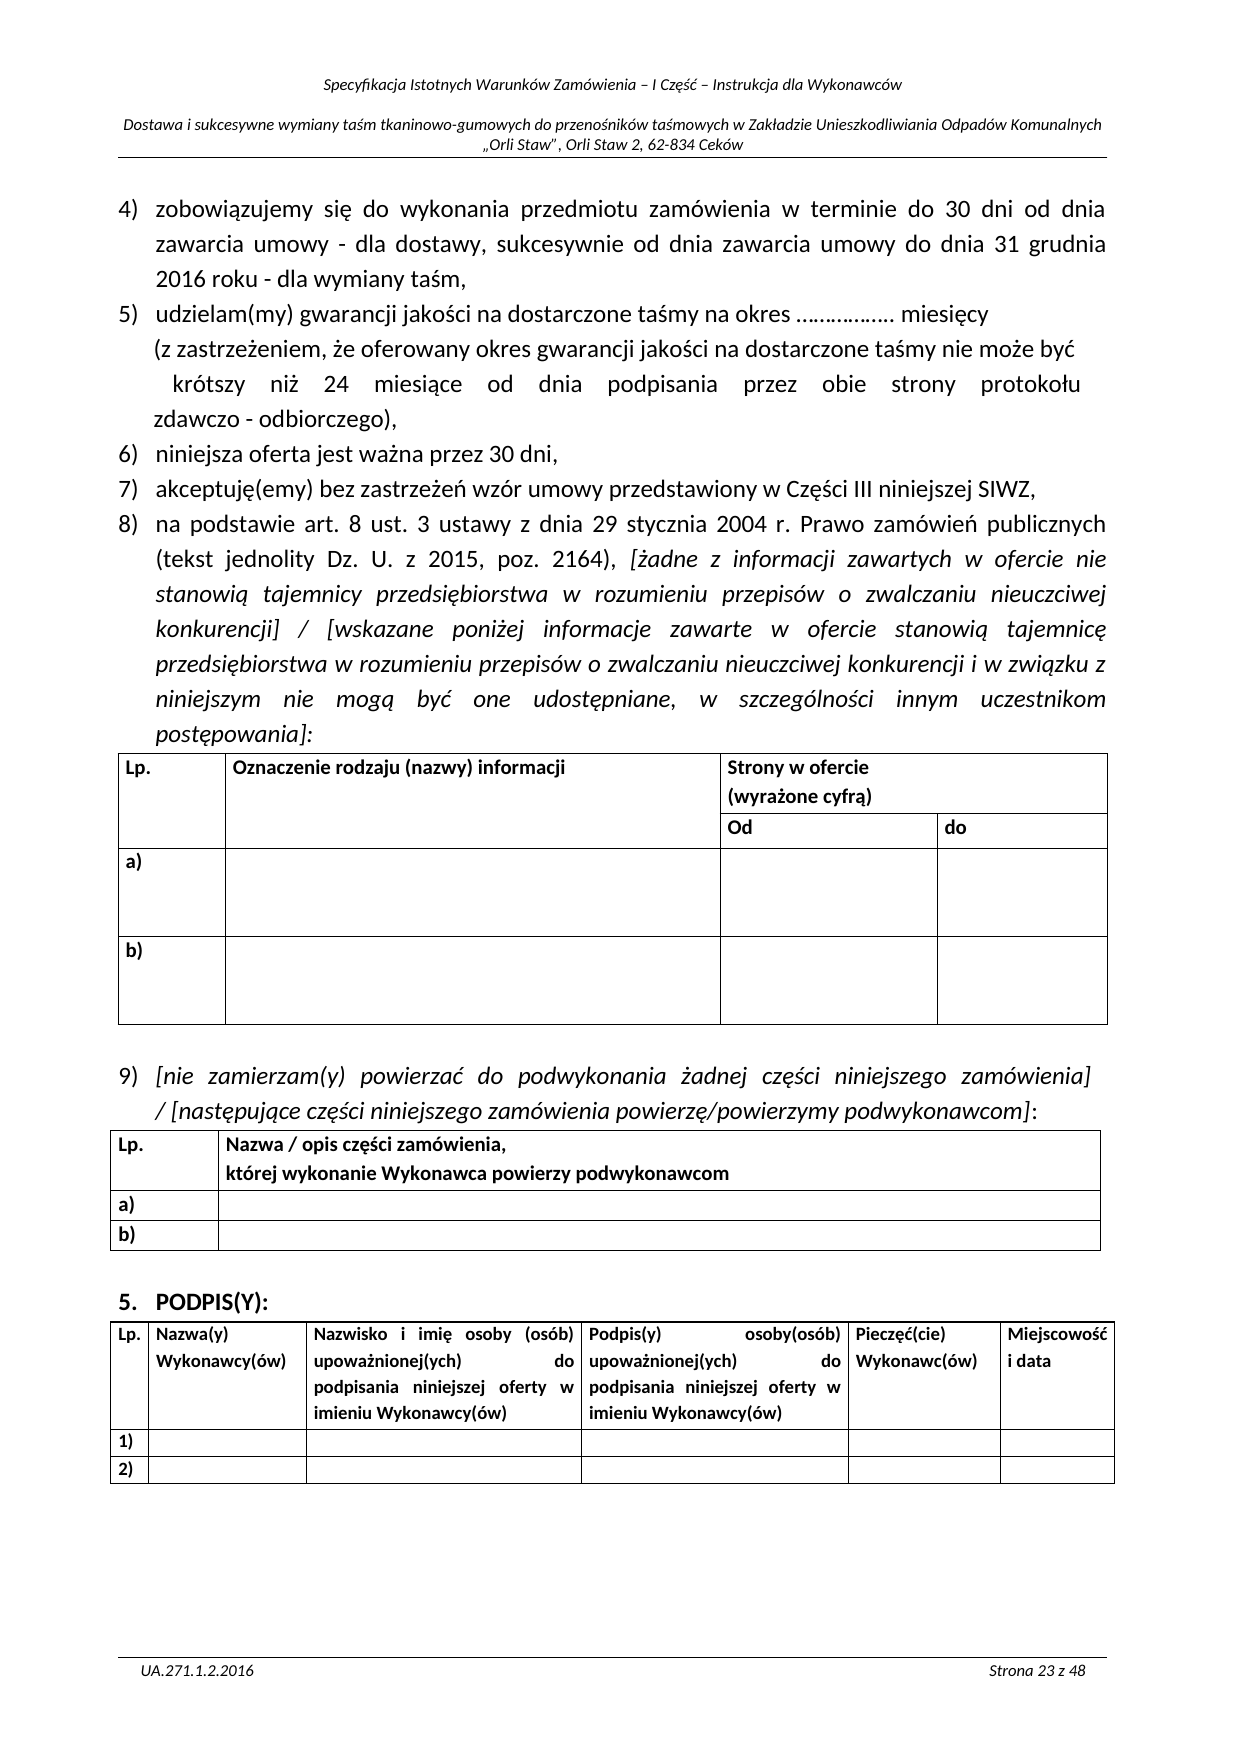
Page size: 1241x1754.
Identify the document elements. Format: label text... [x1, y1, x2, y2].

list zobowiązujemy się do wykonania przedmiotu zamówienia w terminie do 30 dni od dnia zawarcia umowy - dla dostawy, sukcesywnie od dnia zawarcia umowy do dnia 31 grudnia 2016 roku - dla wymiany taśm, [118, 193, 1107, 294]
list niniejsza oferta jest ważna przez 30 dni, [118, 438, 1107, 469]
table_cell [582, 1457, 848, 1483]
table_cell [307, 1430, 581, 1456]
table_cell [849, 1430, 1000, 1456]
list PODPIS(Y): [118, 1286, 1107, 1317]
list akceptuję(emy) bez zastrzeżeń wzór umowy przedstawiony w Części III niniejszej SIWZ, [118, 473, 1107, 504]
table_header Podpis(y) osoby(osób) upoważnionej(ych) do podpisania niniejszej oferty w imieniu Wykonawcy(ów) [582, 1323, 848, 1429]
table_cell [938, 937, 1107, 1024]
table_cell [849, 1457, 1000, 1483]
list [nie zamierzam(y) powierzać do podwykonania żadnej części niniejszego zamówienia] / [następujące części niniejszego zamówienia powierzę/powierzymy podwykonawcom]: [118, 1060, 1107, 1126]
table_header Lp. [111, 1131, 218, 1190]
list udzielam(my) gwarancji jakości na dostarczone taśmy na okres …………….. miesięcy [118, 298, 1107, 329]
table_cell [582, 1430, 848, 1456]
table_cell [721, 937, 937, 1024]
table_header Lp. [119, 754, 225, 848]
text krótszy niż 24 miesiące od dnia podpisania przez obie strony protokołu zdawczo - odbiorczego), [148, 368, 1107, 434]
table_header Nazwisko i imię osoby (osób) upoważnionej(ych) do podpisania niniejszej oferty w imieniu Wykonawcy(ów) [307, 1323, 581, 1429]
table_cell [226, 849, 720, 936]
table_header Pieczęć(cie) Wykonawc(ów) [849, 1323, 1000, 1429]
table_cell [721, 849, 937, 936]
table_cell [111, 1191, 218, 1220]
table_cell [119, 849, 225, 936]
table_header Miejscowość i data [1001, 1323, 1114, 1429]
text (z zastrzeżeniem, że oferowany okres gwarancji jakości na dostarczone taśmy nie może być [148, 333, 1107, 364]
table_cell [219, 1221, 1100, 1250]
table_header Nazwa(y) Wykonawcy(ów) [149, 1323, 306, 1429]
table_cell do [938, 814, 1107, 848]
table_cell [111, 1221, 218, 1250]
table_cell [111, 1457, 148, 1483]
table_cell [1001, 1430, 1114, 1456]
table_cell [1001, 1457, 1114, 1483]
table_cell Od [721, 814, 937, 848]
table_cell [219, 1191, 1100, 1220]
table_header Strony w ofercie (wyrażone cyfrą) [721, 754, 1107, 813]
table_header Nazwa / opis części zamówienia, której wykonanie Wykonawca powierzy podwykonawcom [219, 1131, 1100, 1190]
table_cell [149, 1430, 306, 1456]
table_header Oznaczenie rodzaju (nazwy) informacji [226, 754, 720, 848]
table_cell [119, 937, 225, 1024]
table_cell [307, 1457, 581, 1483]
table_cell [226, 937, 720, 1024]
table_cell [938, 849, 1107, 936]
table_cell [111, 1430, 148, 1456]
table_header Lp. [111, 1323, 148, 1429]
list na podstawie art. 8 ust. 3 ustawy z dnia 29 stycznia 2004 r. Prawo zamówień publicznych (tekst jednolity Dz. U. z 2015, poz. 2164), [żadne z informacji zawartych w ofercie nie stanowią tajemnicy przedsiębiorstwa w rozumieniu przepisów o zwalczaniu nieuczciwej konkurencji] / [wskazane poniżej informacje zawarte w ofercie stanowią tajemnicę przedsiębiorstwa w rozumieniu przepisów o zwalczaniu nieuczciwej konkurencji i w związku z niniejszym nie mogą być one udostępniane, w szczególności innym uczestnikom postępowania]: [118, 508, 1107, 749]
table_cell [149, 1457, 306, 1483]
